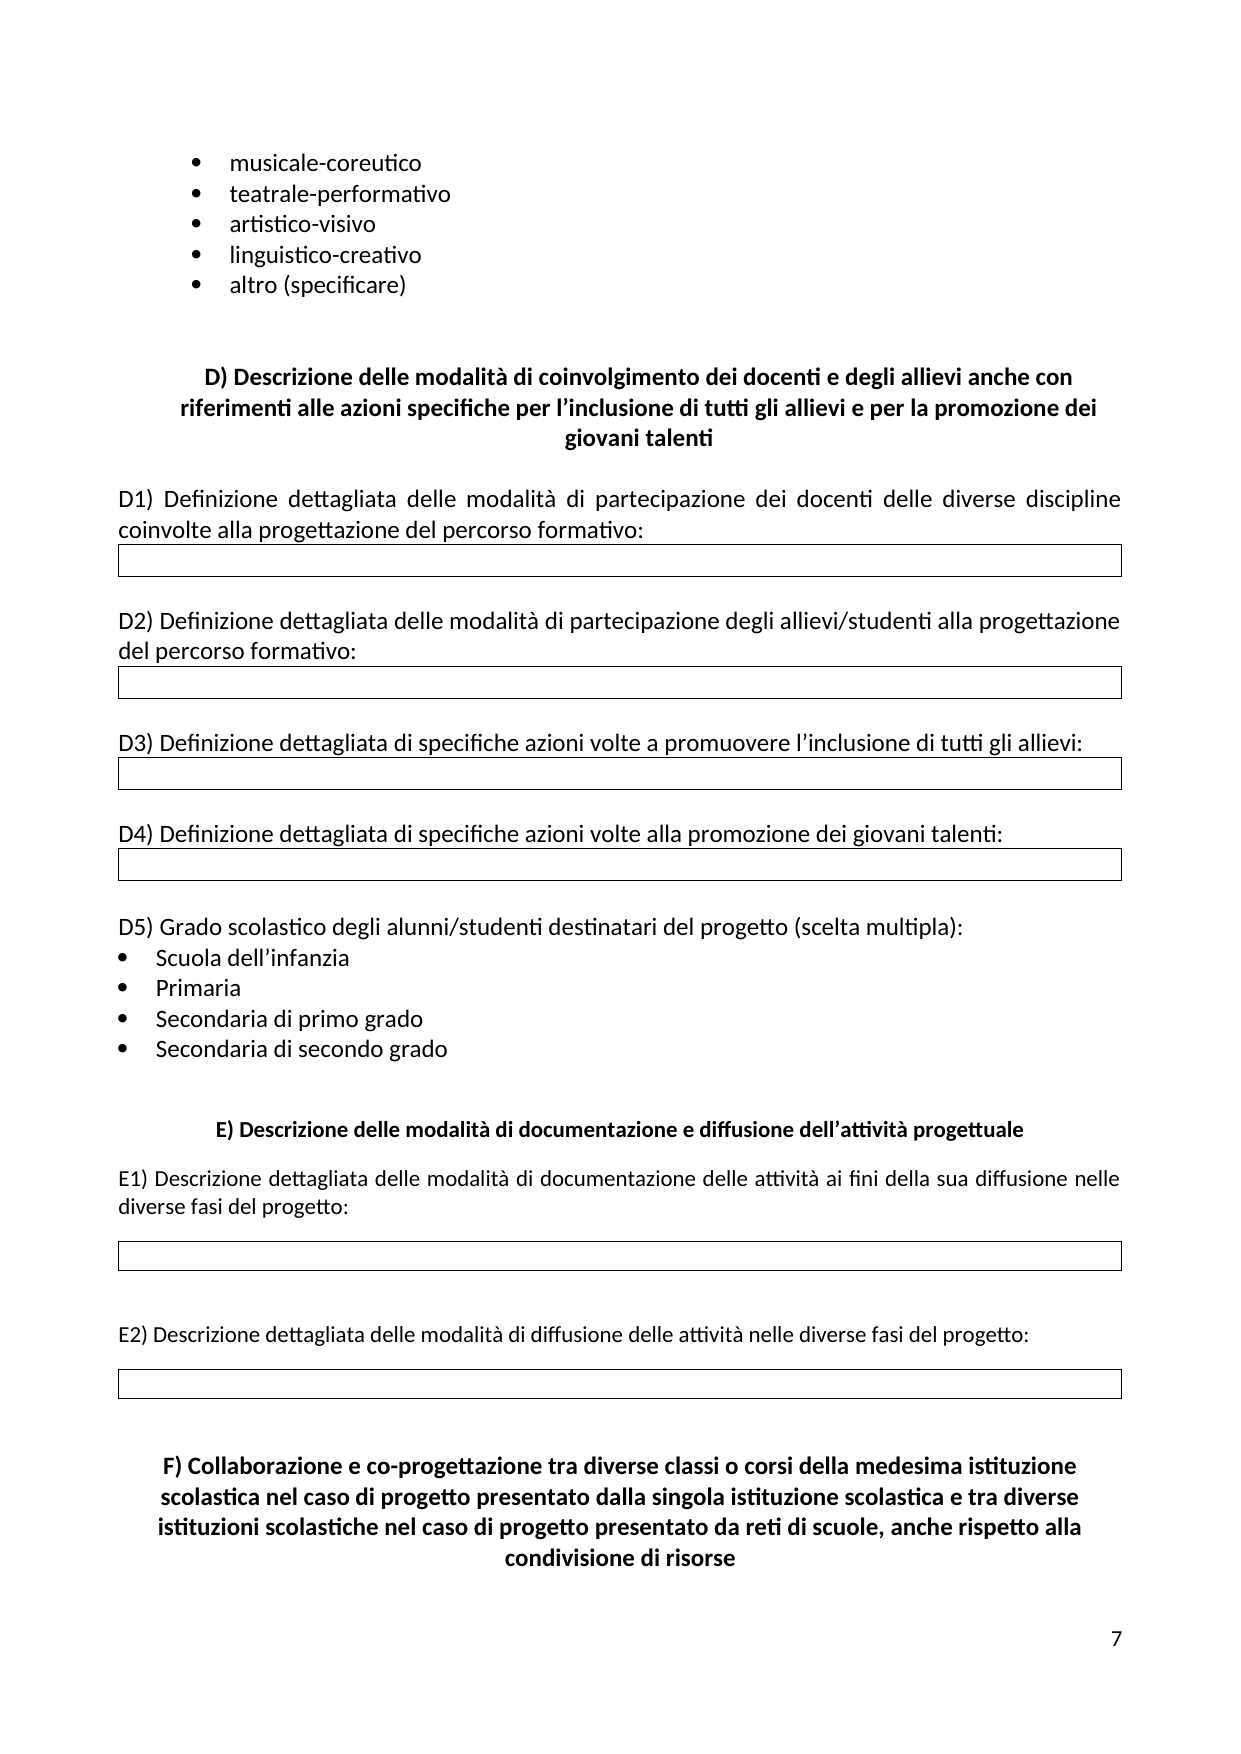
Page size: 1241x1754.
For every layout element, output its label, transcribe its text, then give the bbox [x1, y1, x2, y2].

table_header [119, 545, 1121, 576]
text D) Descrizione delle modalità di coinvolgimento dei docenti e degli allievi anche con riferimenti alle azioni specifiche per l’inclusione di tutti gli allievi e per la promozione dei giovani talenti [156, 361, 1122, 453]
text D4) Definizione dettagliata di specifiche azioni volte alla promozione dei giovani talenti: [118, 818, 1122, 848]
text F) Collaborazione e co-progettazione tra diverse classi o corsi della medesima istituzione scolastica nel caso di progetto presentato dalla singola istituzione scolastica e tra diverse istituzioni scolastiche nel caso di progetto presentato da reti di scuole, anche rispetto alla condivisione di risorse [118, 1450, 1122, 1572]
table_header [119, 758, 1121, 789]
list Secondaria di secondo grado [118, 1033, 1122, 1064]
list teatrale-performativo [192, 178, 1122, 209]
table_header [119, 1370, 1121, 1398]
table_header [119, 667, 1121, 698]
table_header [119, 1242, 1121, 1270]
text E2) Descrizione dettagliata delle modalità di diffusione delle attività nelle diverse fasi del progetto: [118, 1320, 1122, 1348]
list altro (specificare) [192, 270, 1122, 300]
text D2) Definizione dettagliata delle modalità di partecipazione degli allievi/studenti alla progettazione del percorso formativo: [118, 605, 1122, 666]
list Secondaria di primo grado [118, 1003, 1122, 1033]
list Primaria [118, 972, 1122, 1003]
list artistico-visivo [192, 209, 1122, 239]
table_header [119, 849, 1121, 880]
text D3) Definizione dettagliata di specifiche azioni volte a promuovere l’inclusione di tutti gli allievi: [118, 727, 1122, 757]
list Scuola dell’infanzia [118, 942, 1122, 972]
text D5) Grado scolastico degli alunni/studenti destinatari del progetto (scelta multipla): [118, 911, 1122, 942]
list musicale-coreutico [192, 148, 1122, 178]
list linguistico-creativo [192, 239, 1122, 270]
text E) Descrizione delle modalità di documentazione e diffusione dell’attività progettuale [118, 1115, 1122, 1143]
text D1) Definizione dettagliata delle modalità di partecipazione dei docenti delle diverse discipline coinvolte alla progettazione del percorso formativo: [118, 483, 1122, 544]
text E1) Descrizione dettagliata delle modalità di documentazione delle attività ai fini della sua diffusione nelle diverse fasi del progetto: [118, 1164, 1122, 1220]
